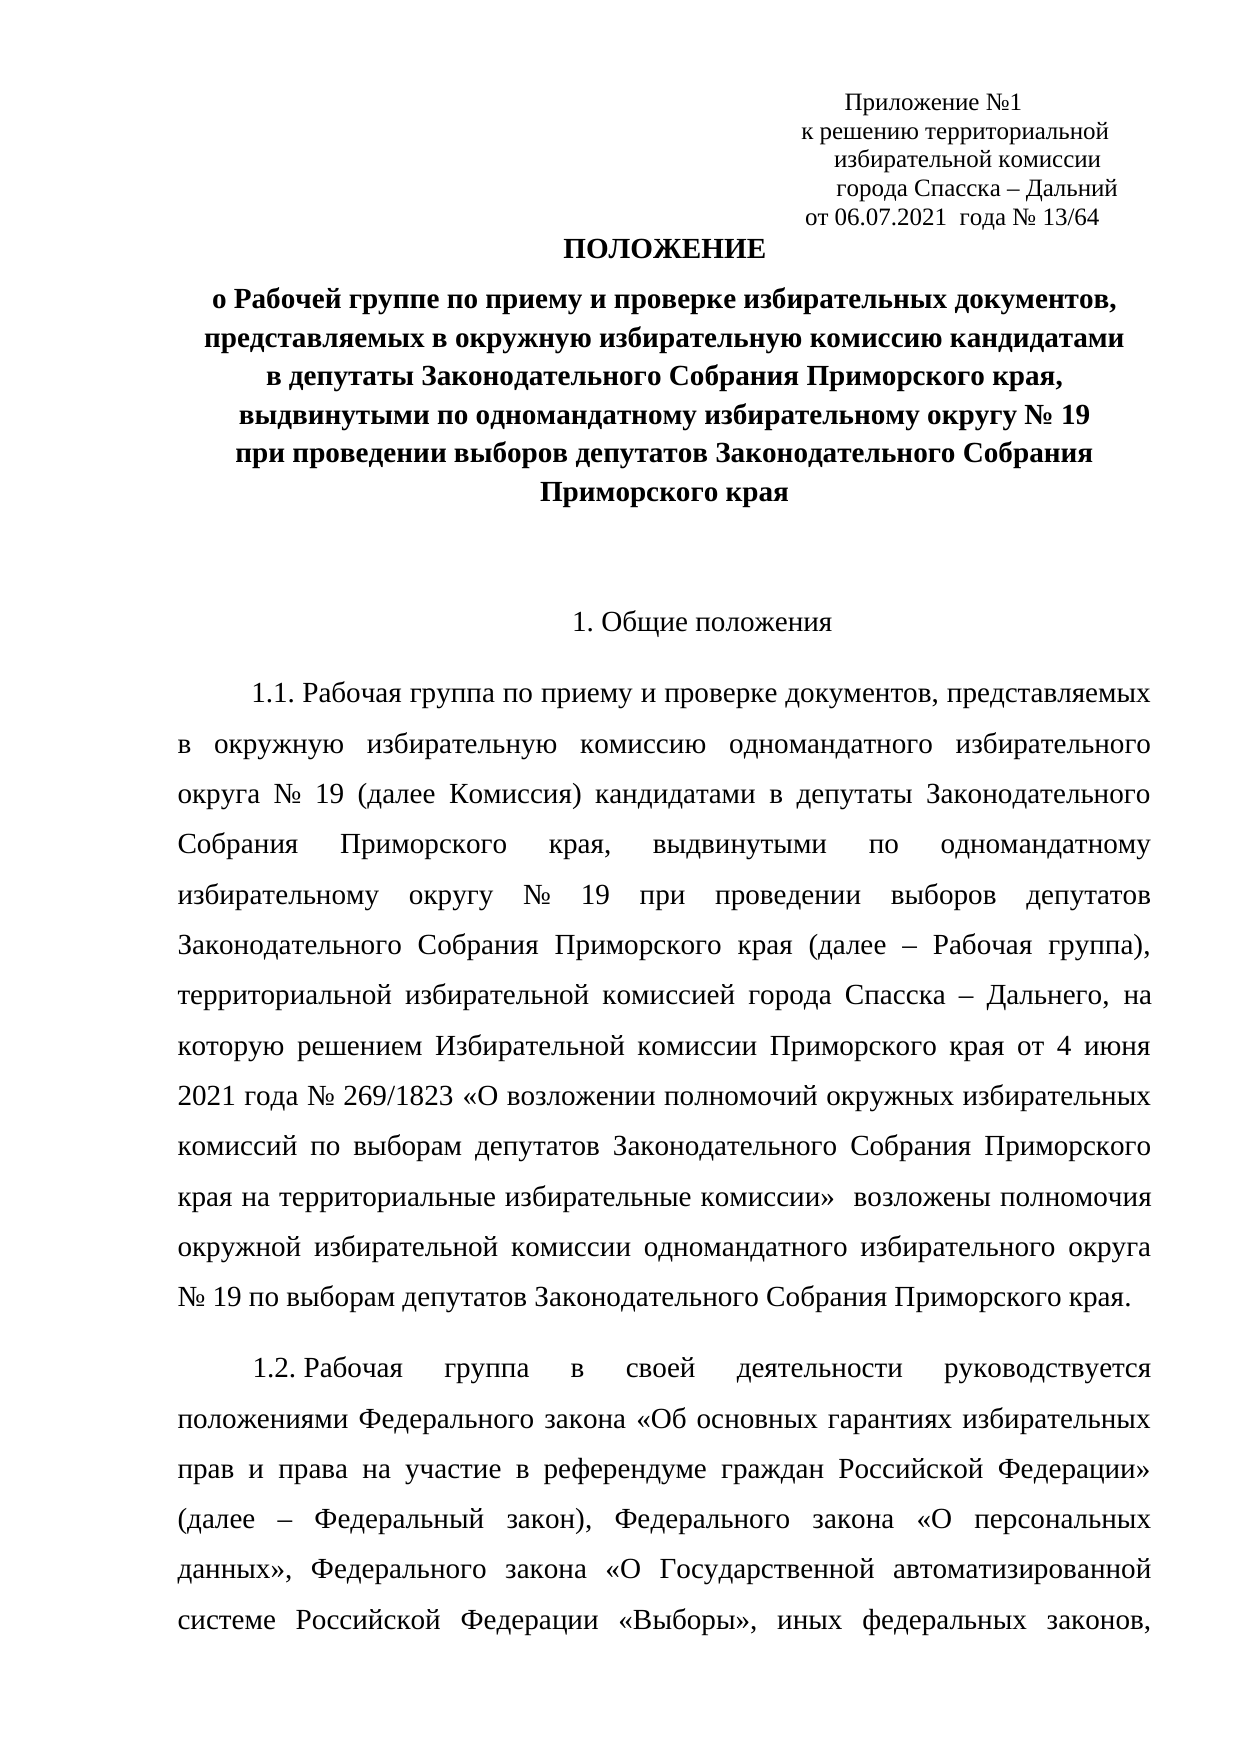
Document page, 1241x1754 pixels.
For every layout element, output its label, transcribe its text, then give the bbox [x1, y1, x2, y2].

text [177, 1350, 1152, 1636]
text города Спасска – Дальний [177, 173, 1152, 202]
text к решению территориальной [177, 116, 1152, 144]
text о Рабочей группе по приему и проверке избирательных документов, представляемых в окружную избирательную комиссию кандидатами в депутаты Законодательного Собрания Приморского края, выдвинутыми по одномандатному избирательному округу № 19 при проведении выборов депутатов Законодательного Собрания Приморского края [177, 281, 1152, 507]
text ПОЛОЖЕНИЕ [177, 231, 1152, 264]
text избирательной комиссии [177, 144, 1152, 173]
text 1. Общие положения [177, 604, 1152, 638]
text от 06.07.2021 года № 13/64 [177, 202, 1152, 231]
text Приложение №1 [627, 87, 1152, 116]
text 1.1. Рабочая группа по приему и проверке документов, представляемых в окружную избирательную комиссию одномандатного избирательного округа № 19 (далее Комиссия) кандидатами в депутаты Законодательного Собрания Приморского края, выдвинутыми по одномандатному избирательному округу № 19 при проведении выборов депутатов Законодательного Собрания Приморского края (далее – Рабочая группа), территориальной избирательной комиссией города Спасска – Дальнего, на которую решением Избирательной комиссии Приморского края от 4 июня 2021 года № 269/1823 «О возложении полномочий окружных избирательных комиссий по выборам депутатов Законодательного Собрания Приморского края на территориальные избирательные комиссии» возложены полномочия окружной избирательной комиссии одномандатного избирательного округа № 19 по выборам депутатов Законодательного Собрания Приморского края. [177, 676, 1152, 1313]
